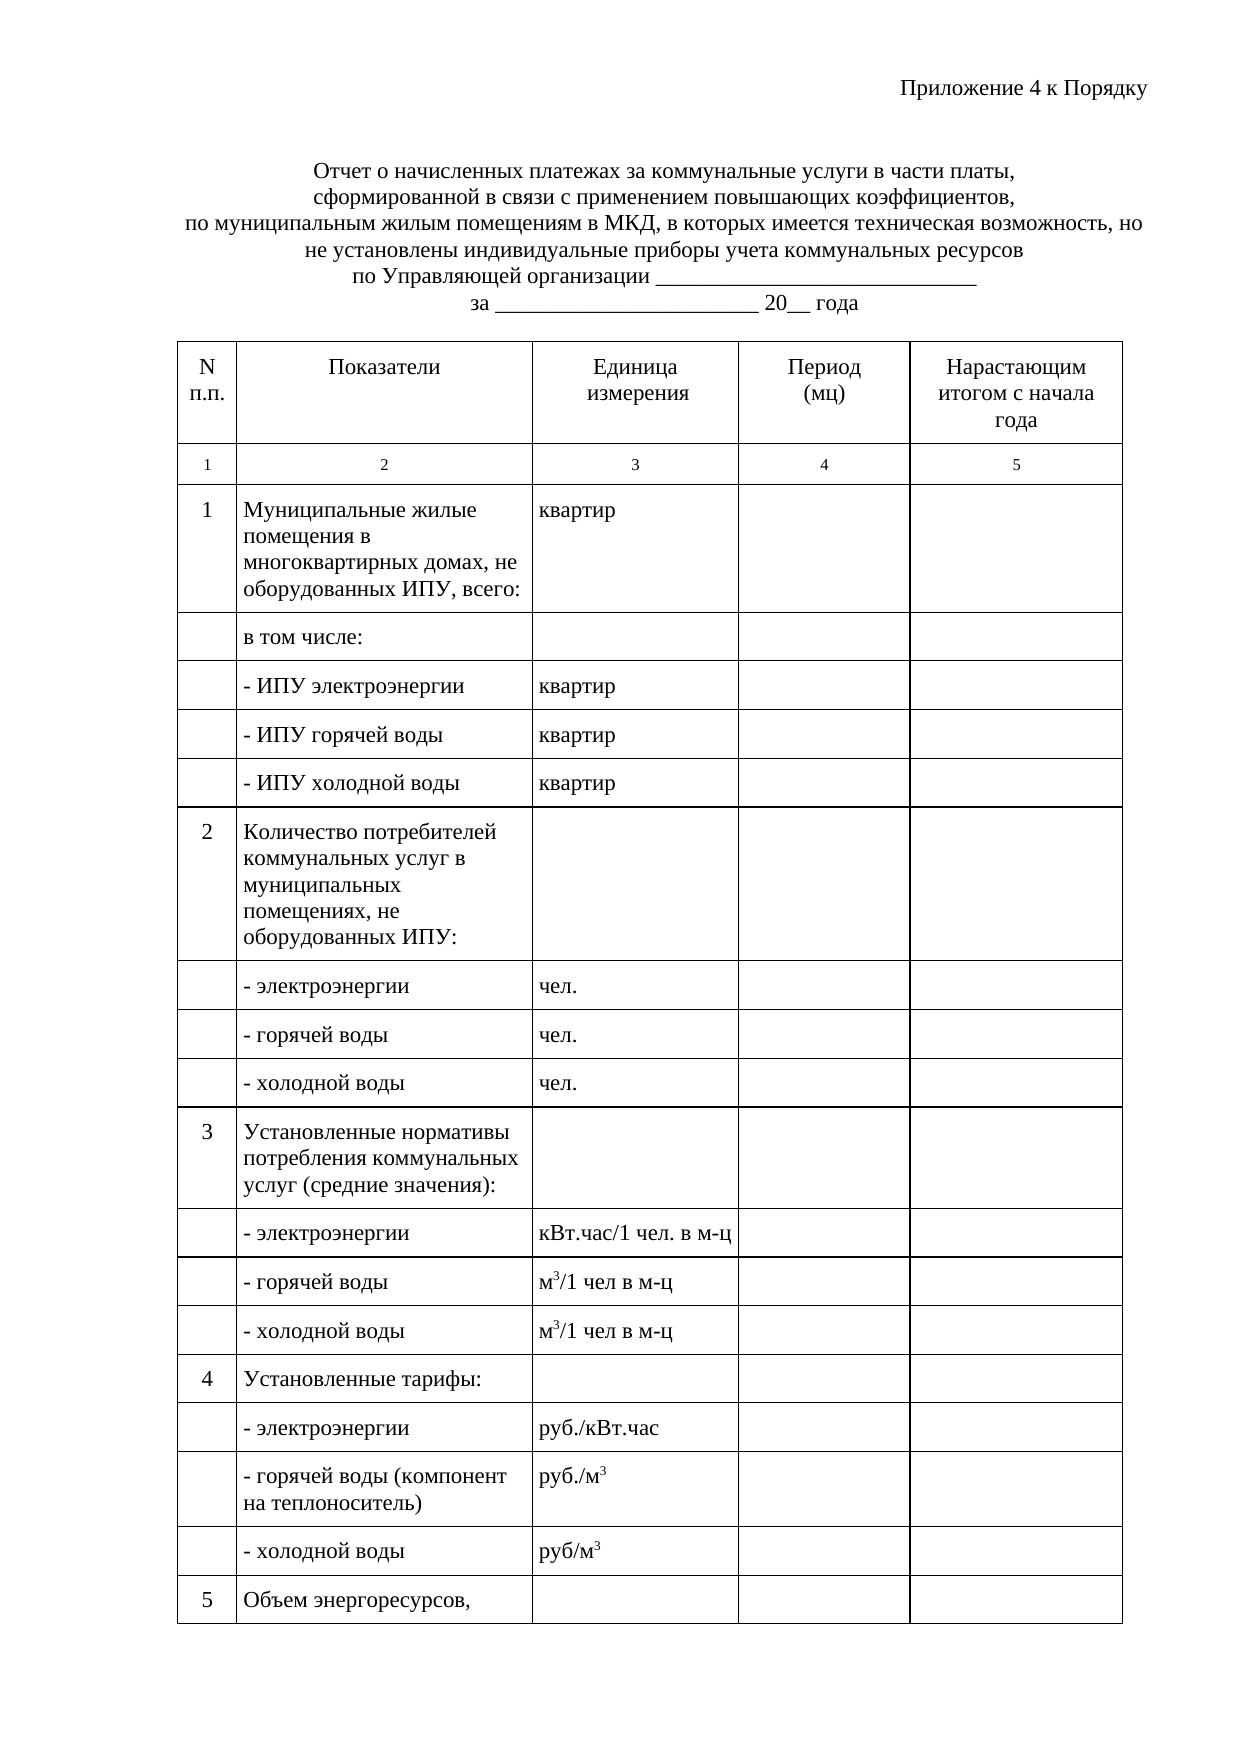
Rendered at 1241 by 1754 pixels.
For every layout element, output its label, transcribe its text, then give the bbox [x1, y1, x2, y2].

table_cell 1 [178, 444, 236, 484]
table_cell [911, 1527, 1122, 1574]
table_cell [911, 961, 1122, 1009]
table_header N п.п. [178, 342, 236, 443]
table_cell [911, 1209, 1122, 1256]
table_cell [739, 1355, 909, 1402]
table_cell [739, 710, 909, 758]
table_cell [739, 485, 909, 612]
table_cell [533, 613, 738, 660]
text сформированной в связи с применением повышающих коэффициентов, [177, 183, 1152, 209]
table_cell квартир [533, 661, 738, 709]
table_cell кВт.час/1 чел. в м-ц [533, 1209, 738, 1256]
table_cell [739, 1010, 909, 1058]
table_cell Муниципальные жилые помещения в многоквартирных домах, не оборудованных ИПУ, всего: [237, 485, 532, 612]
table_cell [178, 661, 236, 709]
table_cell Количество потребителей коммунальных услуг в муниципальных помещениях, не оборудованных ИПУ: [237, 808, 532, 960]
table_cell [739, 759, 909, 806]
table_cell [178, 613, 236, 660]
table_cell 5 [178, 1576, 236, 1623]
table_cell 5 [911, 444, 1122, 484]
table_cell [911, 759, 1122, 806]
table_cell квартир [533, 710, 738, 758]
table_cell [178, 1059, 236, 1106]
table_cell [739, 1108, 909, 1208]
table_cell [533, 1108, 738, 1208]
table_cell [237, 1576, 532, 1623]
table_cell - холодной воды [237, 1306, 532, 1354]
table_cell [911, 710, 1122, 758]
table_cell - ИПУ горячей воды [237, 710, 532, 758]
table_cell [739, 661, 909, 709]
table_cell [739, 808, 909, 960]
table_cell - холодной воды [237, 1059, 532, 1106]
table_cell [178, 759, 236, 806]
table_cell [178, 1403, 236, 1451]
table_cell [739, 1576, 909, 1623]
table_cell руб/м3 [533, 1527, 738, 1574]
table_cell руб./м3 [533, 1452, 738, 1526]
table_cell 4 [178, 1355, 236, 1402]
table_cell [178, 1258, 236, 1305]
table_cell 3 [533, 444, 738, 484]
table_cell [911, 1306, 1122, 1354]
table_cell руб./кВт.час [533, 1403, 738, 1451]
table_cell 3 [178, 1108, 236, 1208]
table_cell - электроэнергии [237, 961, 532, 1009]
table_cell [911, 1059, 1122, 1106]
table_cell [911, 808, 1122, 960]
table_cell [739, 1527, 909, 1574]
table_cell [911, 1355, 1122, 1402]
table_cell Установленные нормативы потребления коммунальных услуг (средние значения): [237, 1108, 532, 1208]
table_cell [739, 613, 909, 660]
table_cell м3/1 чел в м-ц [533, 1306, 738, 1354]
table_cell [533, 1576, 738, 1623]
table_cell [178, 1452, 236, 1526]
table_header Показатели [237, 342, 532, 443]
table_header Нарастающим итогом с начала года [911, 342, 1122, 443]
table_cell [739, 1403, 909, 1451]
table_cell - холодной воды [237, 1527, 532, 1574]
table_header Период (мц) [739, 342, 909, 443]
table_cell [911, 485, 1122, 612]
text Приложение 4 к Порядку [177, 74, 1152, 100]
table_cell квартир [533, 485, 738, 612]
table_cell [178, 961, 236, 1009]
table_cell [533, 808, 738, 960]
table_cell [739, 1059, 909, 1106]
table_cell [178, 1010, 236, 1058]
table_cell чел. [533, 1010, 738, 1058]
table_cell 1 [178, 485, 236, 612]
table_cell [911, 1403, 1122, 1451]
table_cell [911, 1576, 1122, 1623]
table_cell квартир [533, 759, 738, 806]
table_cell - горячей воды [237, 1010, 532, 1058]
table_cell чел. [533, 1059, 738, 1106]
table_cell [739, 1209, 909, 1256]
table_cell [911, 1010, 1122, 1058]
table_cell - электроэнергии [237, 1403, 532, 1451]
table_cell [178, 710, 236, 758]
table_cell [739, 1258, 909, 1305]
table_cell - ИПУ холодной воды [237, 759, 532, 806]
table_cell - электроэнергии [237, 1209, 532, 1256]
table_header Единица измерения [533, 342, 738, 443]
table_cell [911, 1258, 1122, 1305]
table_cell в том числе: [237, 613, 532, 660]
table_cell [533, 1355, 738, 1402]
text по Управляющей организации ____________________________ [177, 262, 1152, 288]
table_cell м3/1 чел в м-ц [533, 1258, 738, 1305]
table_cell 2 [237, 444, 532, 484]
table_cell - ИПУ электроэнергии [237, 661, 532, 709]
table_cell 4 [739, 444, 909, 484]
table_cell - горячей воды [237, 1258, 532, 1305]
text по муниципальным жилым помещениям в МКД, в которых имеется техническая возможность, но не установлены индивидуальные приборы учета коммунальных ресурсов [177, 209, 1152, 262]
table_cell [178, 1209, 236, 1256]
table_cell [739, 961, 909, 1009]
table_cell [739, 1452, 909, 1526]
table_cell чел. [533, 961, 738, 1009]
table_cell - горячей воды (компонент на теплоноситель) [237, 1452, 532, 1526]
table_cell [911, 613, 1122, 660]
table_cell [911, 1108, 1122, 1208]
table_cell [911, 661, 1122, 709]
table_cell [178, 1306, 236, 1354]
text Отчет о начисленных платежах за коммунальные услуги в части платы, [177, 157, 1152, 183]
table_cell Установленные тарифы: [237, 1355, 532, 1402]
table_cell [739, 1306, 909, 1354]
table_cell [178, 1527, 236, 1574]
table_cell 2 [178, 808, 236, 960]
text за _______________________ 20__ года [177, 288, 1152, 315]
table_cell [911, 1452, 1122, 1526]
